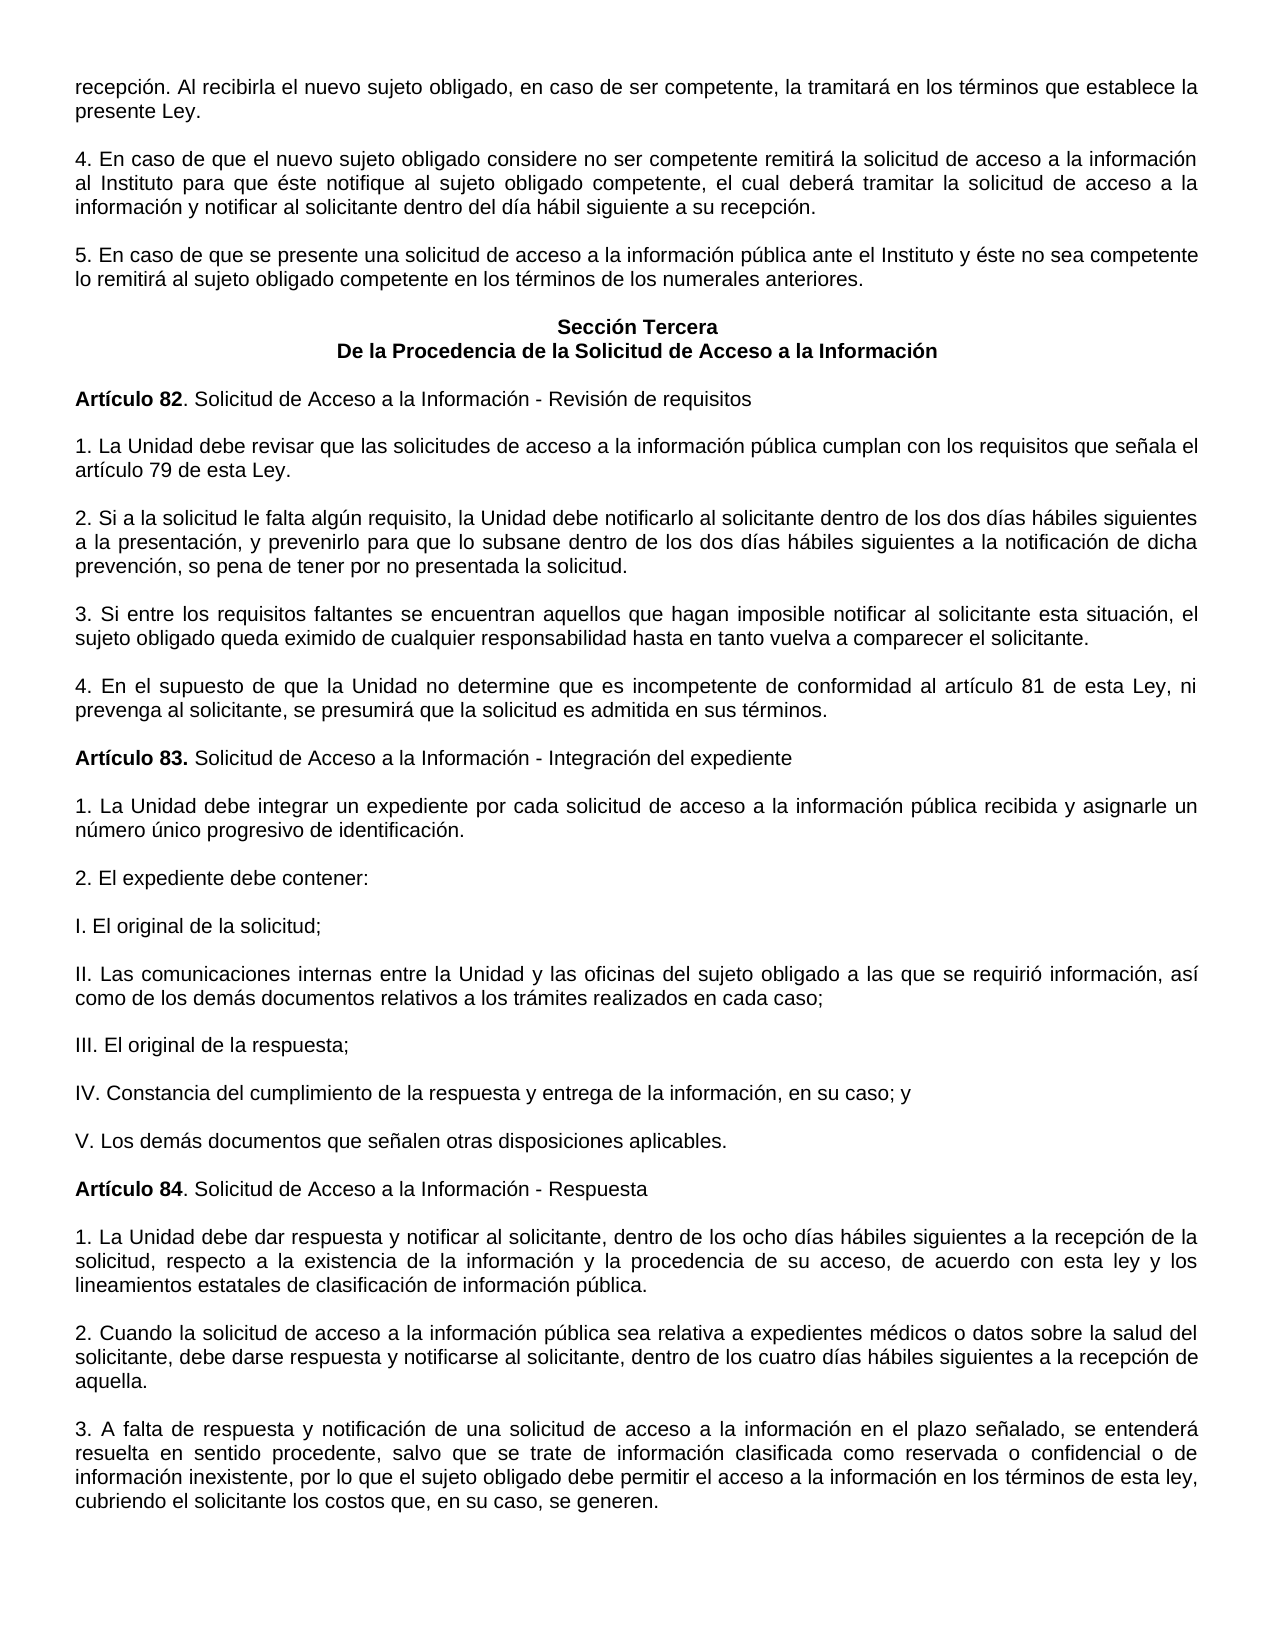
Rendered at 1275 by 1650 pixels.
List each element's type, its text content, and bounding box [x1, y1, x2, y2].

text V. Los demás documentos que señalen otras disposiciones aplicables. [75, 1129, 1200, 1153]
text 4. En caso de que el nuevo sujeto obligado considere no ser competente remitirá la solicitud de acceso a la información al Instituto para que éste notifique al sujeto obligado competente, el cual deberá tramitar la solicitud de acceso a la información y notificar al solicitante dentro del día hábil siguiente a su recepción. [75, 147, 1200, 219]
text Artículo 84. Solicitud de Acceso a - Respuesta [75, 1177, 1200, 1201]
text 1. debe integrar un expediente por cada solicitud de acceso a la información pública recibida y asignarle un número único progresivo de identificación. [75, 794, 1200, 842]
text 2. El expediente debe contener: [75, 866, 1200, 889]
text III. El original de la respuesta; [75, 1033, 1200, 1057]
text 2. Si a la solicitud le falta algún requisito, debe notificarlo al solicitante dentro de los dos días hábiles siguientes a la presentación, y prevenirlo para que lo subsane dentro de los dos días hábiles siguientes a la notificación de dicha prevención, so pena de tener por no presentada la solicitud. [75, 506, 1200, 578]
text 1. debe dar respuesta y notificar al solicitante, dentro de los ocho días hábiles siguientes a la recepción de la solicitud, respecto a la existencia de la información y la procedencia de su acceso, de acuerdo con esta ley y los lineamientos estatales de clasificación de información pública. [75, 1225, 1200, 1297]
text 2. Cuando la solicitud de acceso a la información pública sea relativa a expedientes médicos o datos sobre la salud del solicitante, debe darse respuesta y notificarse al solicitante, dentro de los cuatro días hábiles siguientes a la recepción de aquella. [75, 1321, 1200, 1393]
text 3. Si entre los requisitos faltantes se encuentran aquellos que hagan imposible notificar al solicitante esta situación, el sujeto obligado queda eximido de cualquier responsabilidad hasta en tanto vuelva a comparecer el solicitante. [75, 602, 1200, 650]
text I. El original de la solicitud; [75, 913, 1200, 937]
text De de de Acceso a [75, 338, 1200, 362]
text 4. En el supuesto de que no determine que es incompetente de conformidad al artículo 81 de esta Ley, ni prevenga al solicitante, se presumirá que la solicitud es admitida en sus términos. [75, 674, 1200, 722]
text II. Las comunicaciones internas entre y las oficinas del sujeto obligado a las que se requirió información, así como de los demás documentos relativos a los trámites realizados en cada caso; [75, 961, 1200, 1009]
text Artículo 83. Solicitud de Acceso a - Integración del expediente [75, 746, 1200, 770]
text Artículo 82. Solicitud de Acceso a - Revisión de requisitos [75, 386, 1200, 410]
text 1. debe revisar que las solicitudes de acceso a la información pública cumplan con los requisitos que señala el artículo 79 de esta Ley. [75, 434, 1200, 482]
text IV. Constancia del cumplimiento de la respuesta y entrega de la información, en su caso; y [75, 1081, 1200, 1105]
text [75, 75, 1200, 123]
text 5. En caso de que se presente una solicitud de acceso a la información pública ante el Instituto y éste no sea competente lo remitirá al sujeto obligado competente en los términos de los numerales anteriores. [75, 243, 1200, 291]
text falta de respuesta y notificación de una solicitud de acceso a la información en el plazo señalado, se entenderá resuelta en sentido procedente, salvo que se trate de información clasificada como reservada o confidencial o de información inexistente, por lo que el sujeto obligado debe permitir el acceso a la información en los términos de esta ley, cubriendo el solicitante los costos que, en su caso, se generen. [75, 1417, 1200, 1512]
text Sección Tercera [75, 314, 1200, 338]
